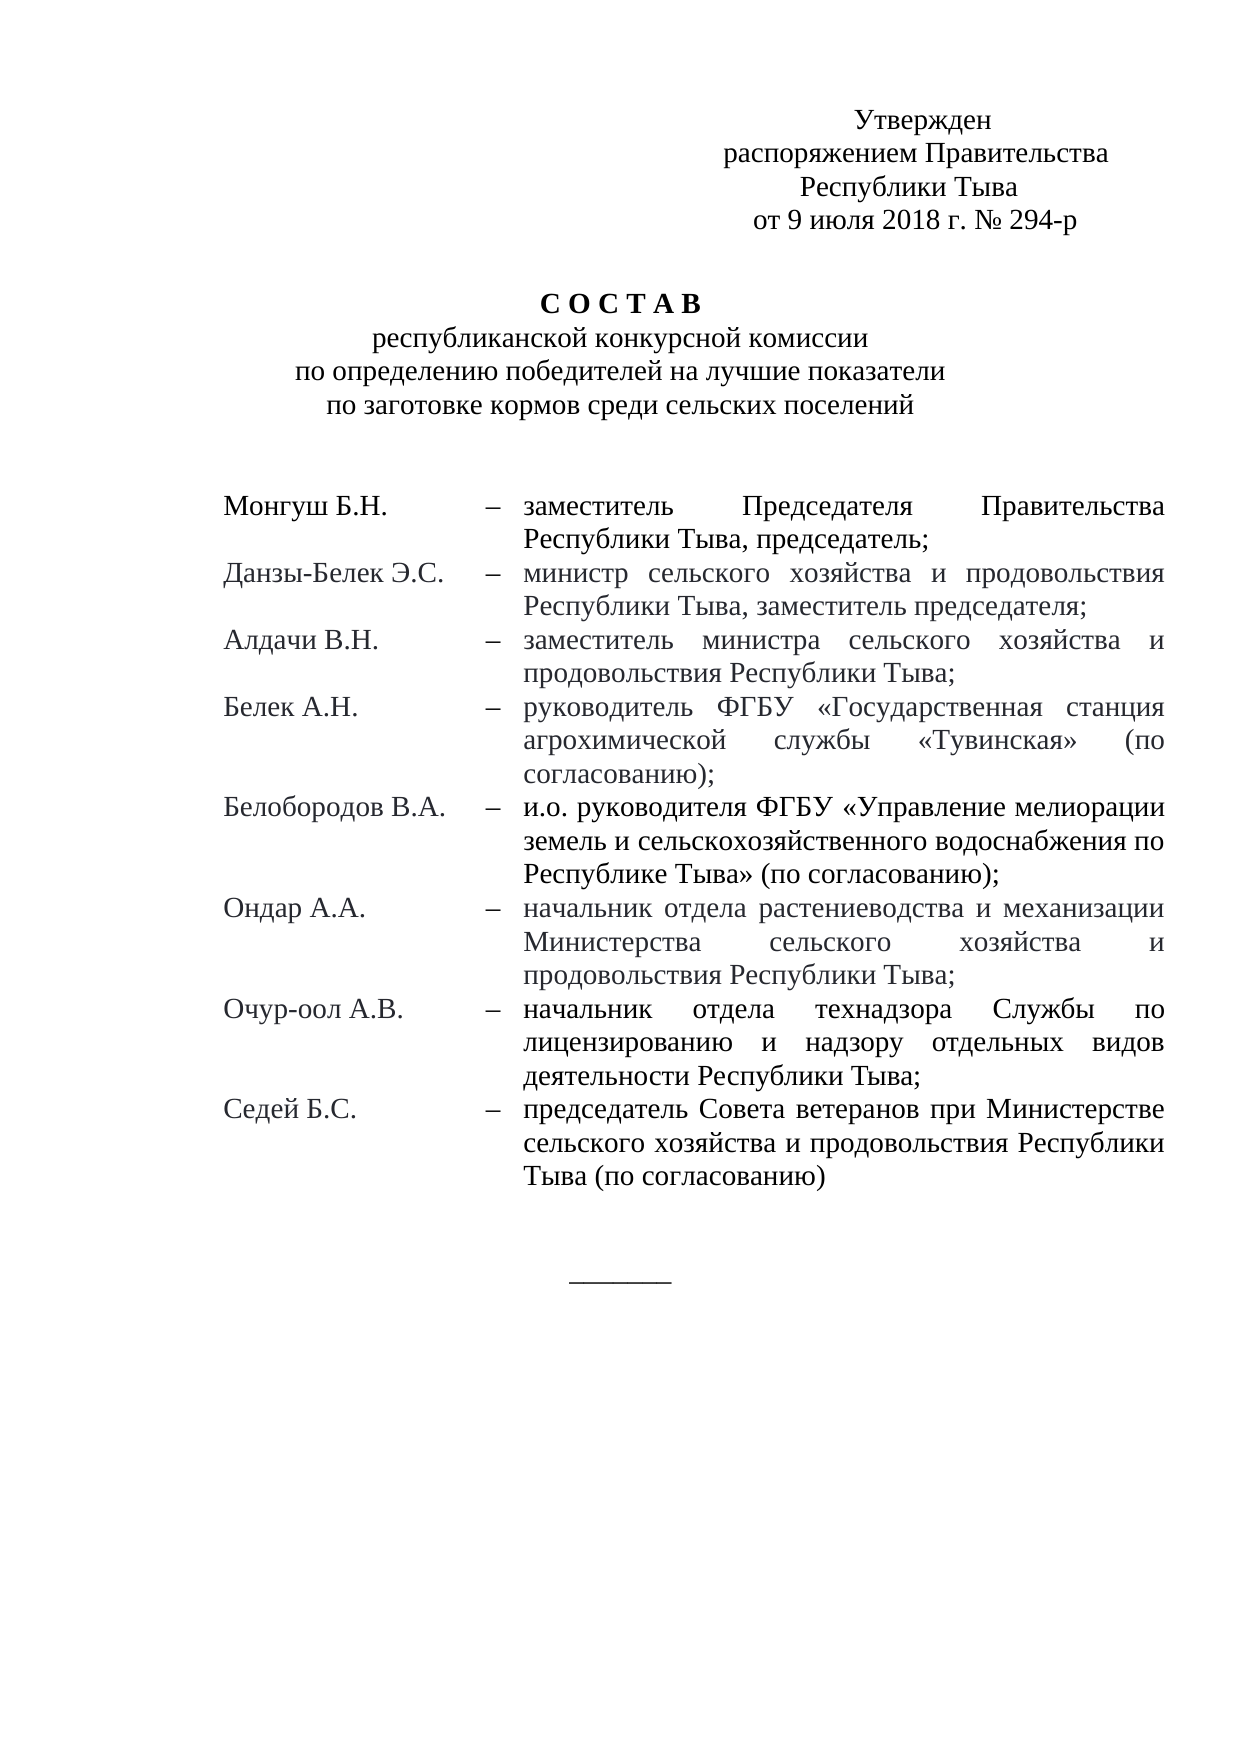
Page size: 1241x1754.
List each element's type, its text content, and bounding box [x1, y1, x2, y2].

text Утвержден [620, 102, 1152, 135]
text по определению победителей на лучшие показатели [118, 353, 1122, 387]
table_cell Ондар А.А. [212, 890, 474, 991]
text распоряжением Правительства [634, 135, 1122, 169]
table_cell Алдачи В.Н. [212, 622, 474, 689]
table_cell – [474, 622, 512, 689]
text С О С Т А В [118, 286, 1122, 320]
table_cell Белобородов В.А. [212, 790, 474, 890]
table_cell министр сельского хозяйства и продовольствия Республики Тыва, заместитель председателя; [512, 555, 1176, 622]
table_header Монгуш Б.Н. [212, 488, 474, 555]
table_cell руководитель ФГБУ «Государственная станция агрохимической службы «Тувинская» (по согласованию); [512, 689, 1176, 789]
table_cell Седей Б.С. [212, 1091, 474, 1192]
text Республики Тыва [118, 169, 1122, 202]
table_cell Данзы-Белек Э.С. [212, 555, 474, 622]
table_cell – [474, 689, 512, 789]
table_header заместитель Председателя Правительства Республики Тыва, председатель; [512, 488, 1176, 555]
table_cell Белек А.Н. [212, 689, 474, 789]
table_cell – [474, 890, 512, 991]
text республиканской конкурсной комиссии [118, 320, 1122, 353]
table_cell начальник отдела технадзора Службы по лицензированию и надзору отдельных видов деятельности Республики Тыва; [512, 991, 1176, 1091]
table_cell заместитель министра сельского хозяйства и продовольствия Республики Тыва; [512, 622, 1176, 689]
table_cell – [474, 555, 512, 622]
table_cell и.о. руководителя ФГБУ «Управление мелиорации земель и сельскохозяйственного водоснабжения по Республике Тыва» (по согласованию); [512, 790, 1176, 890]
table_header – [474, 488, 512, 555]
text по заготовке кормов среди сельских поселений [118, 387, 1122, 421]
table_cell – [474, 1091, 512, 1192]
table_cell – [474, 991, 512, 1091]
table_cell – [474, 790, 512, 890]
title от 9 июля 2018 г. № 294-р [118, 202, 1122, 236]
table_cell Очур-оол А.В. [212, 991, 474, 1091]
table_cell председатель Совета ветеранов при Министерстве сельского хозяйства и продовольствия Республики Тыва (по согласованию) [512, 1091, 1176, 1192]
text _______ [118, 1253, 1122, 1287]
table_cell начальник отдела растениеводства и механизации Министерства сельского хозяйства и продовольствия Республики Тыва; [512, 890, 1176, 991]
